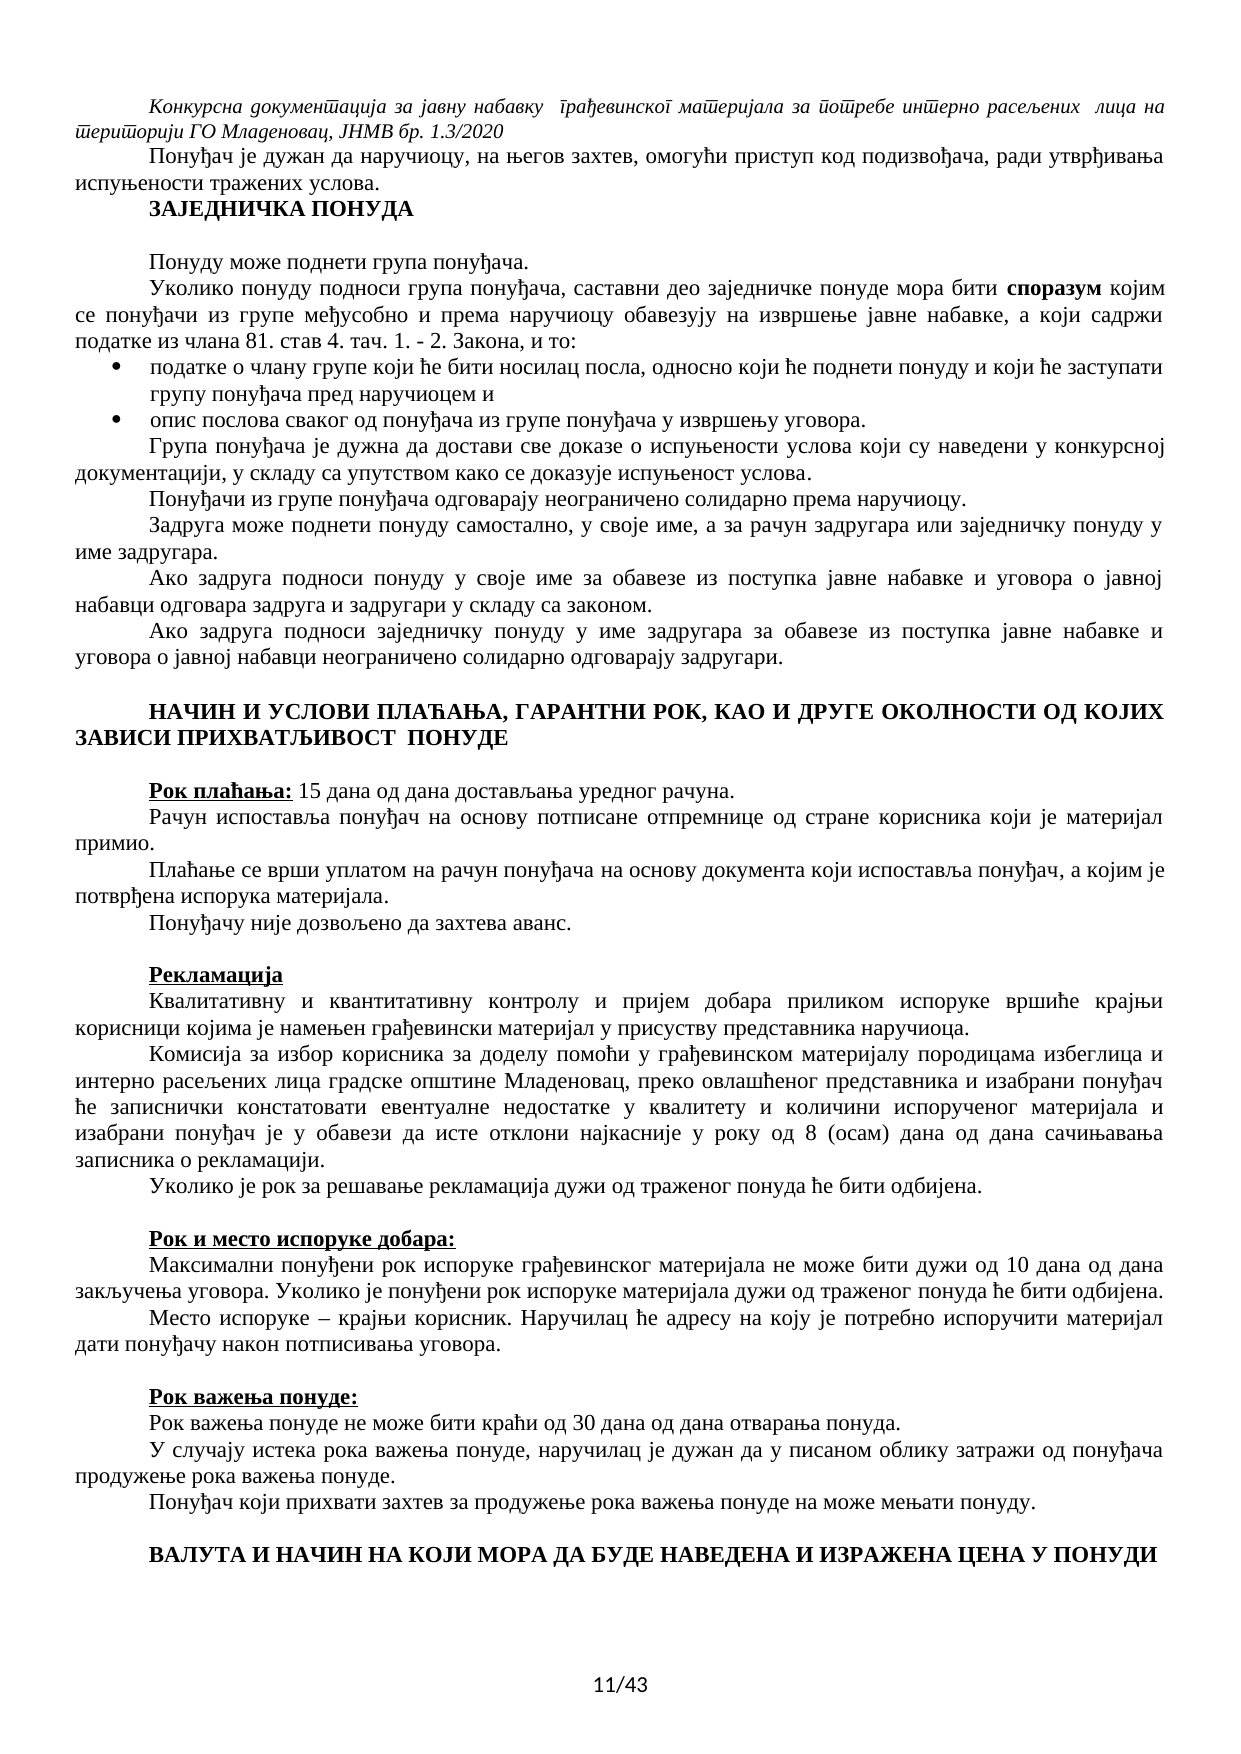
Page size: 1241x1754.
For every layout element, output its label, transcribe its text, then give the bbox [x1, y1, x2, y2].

text Понуду може поднети група понуђача. [75, 248, 1165, 274]
text Рекламација [75, 961, 1165, 988]
text Рок важења понуде не може бити краћи од 30 дана од дана отварања понуда. [75, 1409, 1165, 1436]
text Понуђачи из групе понуђача одговарају неограничено солидарно према наручиоцу. [75, 485, 1165, 512]
text У случају истека рока важења понуде, наручилац је дужан да у писаном облику затражи од понуђача продужење рока важења понуде. [75, 1436, 1165, 1488]
list податке о члану групе који ће бити носилац посла, односно који ће поднети понуду и који ће заступати групу понуђача пред наручиоцем и [112, 353, 1165, 406]
text Максимални понуђени рок испоруке грађевинског материјала не може бити дужи од 10 дана од дана закључења уговора. Уколико је понуђени рок испоруке материјала дужи од траженог понуда ће бити одбијена. [75, 1251, 1165, 1304]
text НАЧИН И УСЛОВИ ПЛАЋАЊА, ГАРАНТНИ РОК, КАО И ДРУГЕ ОКОЛНОСТИ ОД КОЈИХ ЗАВИСИ ПРИХВАТЉИВОСТ ПОНУДЕ [75, 698, 1165, 750]
text Место испоруке – крајњи корисник. Наручилац ће адресу на коју је потребно испоручити материјал дати понуђачу након потписивања уговора. [75, 1304, 1165, 1357]
text Понуђачу није дозвољено да захтева аванс. [75, 908, 1165, 935]
text Понуђач је дужан да наручиоцу, на његов захтев, омогући приступ код подизвођача, ради утврђивања испуњености тражених услова. [75, 143, 1165, 195]
text Уколико је рок за решавање рекламација дужи од траженог понуда ће бити одбијена. [75, 1172, 1165, 1198]
text Ако задруга подноси заједничку понуду у име задругара за обавезе из поступка јавне набавке и уговора о јавној набавци неограничено солидарно одговарају задругари. [75, 617, 1165, 670]
text Понуђач који прихвати захтев за продужење рока важења понуде на може мењати понуду. [75, 1488, 1165, 1515]
text Група понуђача је дужна да достави све доказе о испуњености услова који су наведени у конкурсној документацији, у складу са упутством како се доказује испуњеност услова. [75, 432, 1165, 485]
text Задруга може поднети понуду самостално, у своје име, а за рачун задругара или заједничку понуду у име задругара. [75, 512, 1165, 564]
text Рок и место испоруке добара: [75, 1225, 1165, 1251]
text Плаћање се врши уплатом на рачун понуђача на основу документа који испоставља понуђач, а којим је потврђена испорука материјала. [75, 856, 1165, 908]
list опис послова сваког од понуђача из групе понуђача у извршењу уговора. [112, 406, 1165, 432]
text Уколико понуду подноси група понуђача, саставни део заједничке понуде мора бити споразум којим се понуђачи из групе међусобно и према наручиоцу обавезују на извршење јавне набавке, а који садржи податке из члана 81. став 4. тач. 1. - 2. Закона, и то: [75, 274, 1165, 353]
text Рачун испоставља понуђач на основу потписане отпремнице од стране корисника који је материјал примио. [75, 803, 1165, 856]
text Комисијa за избор корисника за доделу помоћи у грађевинском материјалу породицама избеглица и интерно расељених лица градске општине Младеновац, преко овлашћеног представника и изабрани понуђач ће записнички констатовати евентуалне недостатке у квалитету и количини испорученог материјала и изабрани понуђач је у обавези да исте отклони најкасније у року од 8 (осам) дана од дана сачињавања записника о рекламацији. [75, 1040, 1165, 1172]
text Рок важења понуде: [75, 1383, 1165, 1409]
text ВАЛУТА И НАЧИН НА КОЈИ МОРА ДА БУДЕ НАВЕДЕНА И ИЗРАЖЕНА ЦЕНА У ПОНУДИ [75, 1541, 1165, 1567]
text Рок плаћања: 15 дана од дана достављања уредног рачуна. [75, 777, 1165, 803]
text Квалитативну и квантитативну контролу и пријем добара приликом испоруке вршиће крајњи корисници којима је намењен грађевински материјал у присуству представника наручиоца. [75, 988, 1165, 1040]
text Ако задруга подноси понуду у своје име за обавезе из поступка јавне набавке и уговора о јавној набавци одговара задруга и задругари у складу са законом. [75, 564, 1165, 617]
text ЗАЈЕДНИЧКА ПОНУДА [75, 195, 1165, 222]
